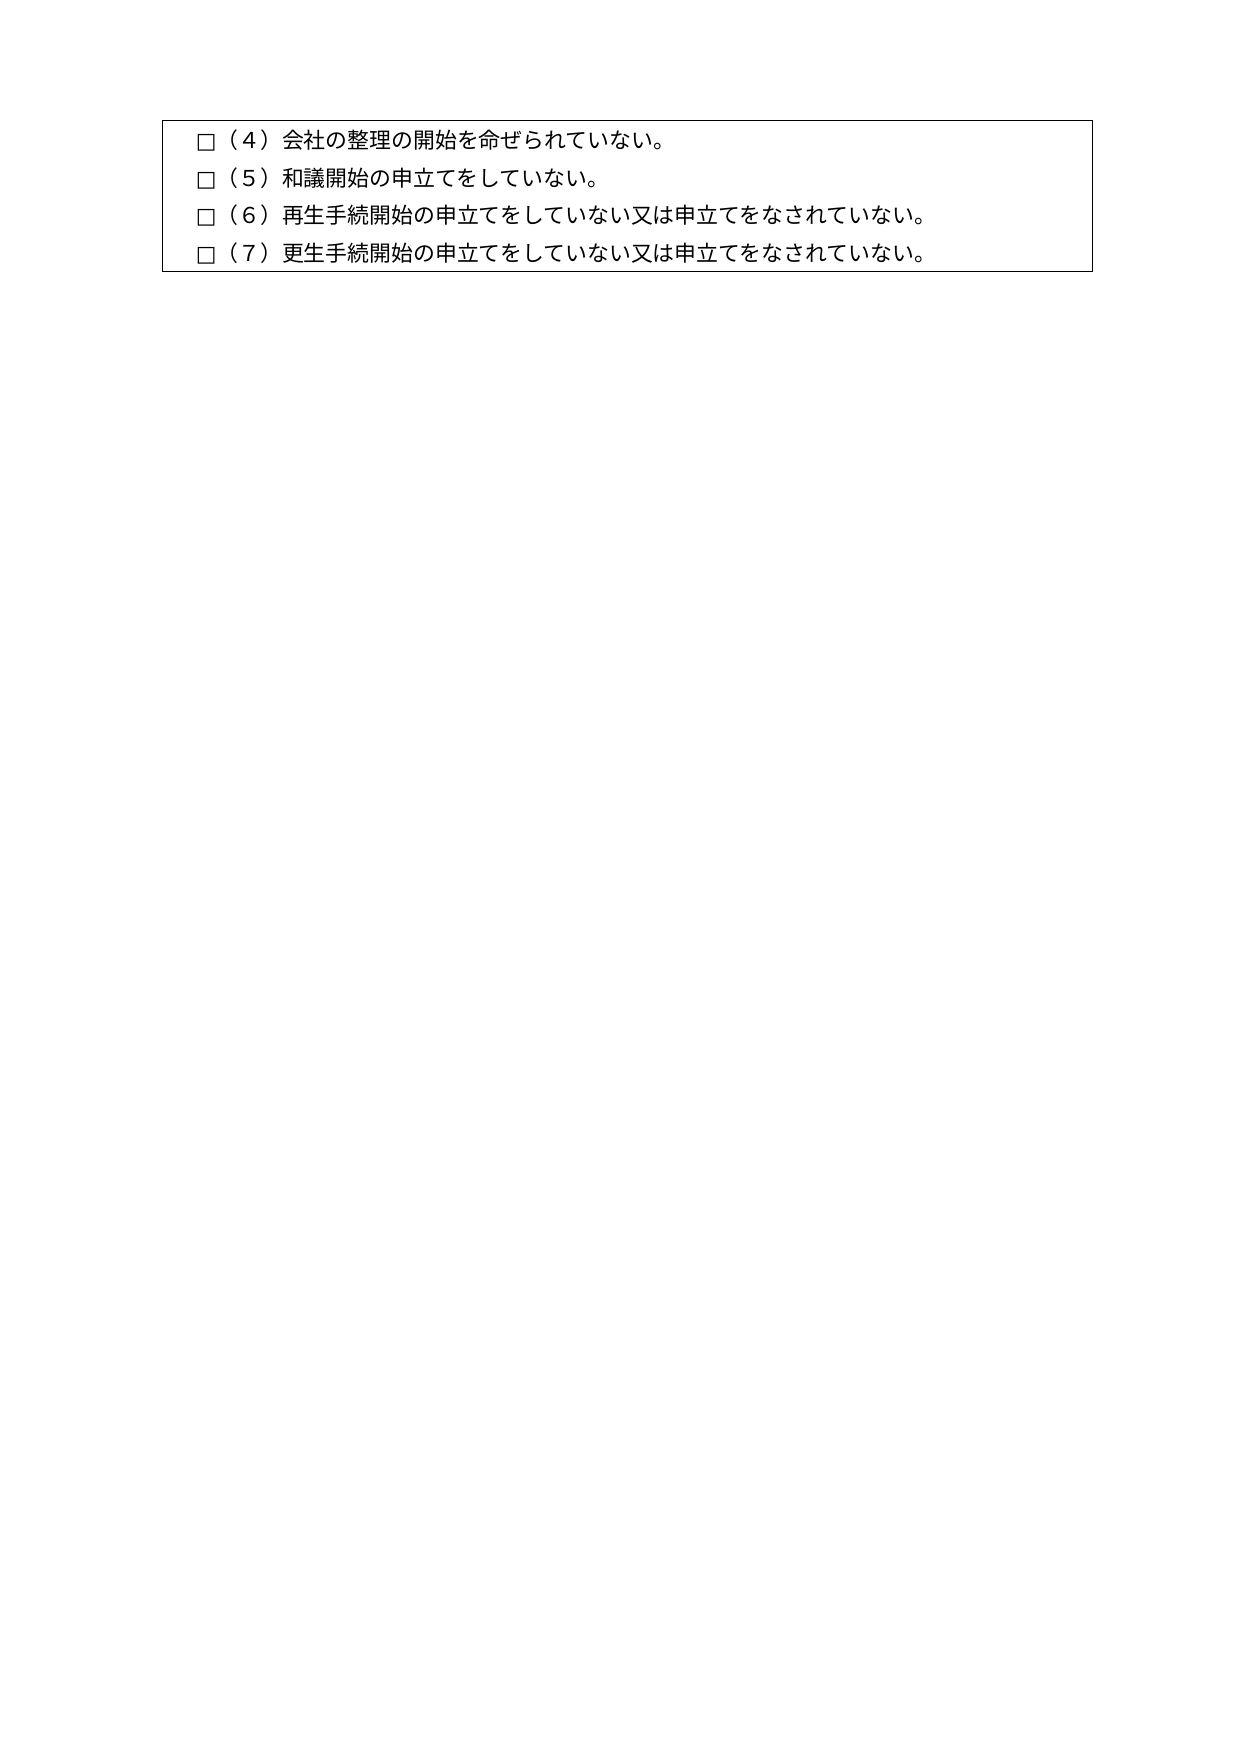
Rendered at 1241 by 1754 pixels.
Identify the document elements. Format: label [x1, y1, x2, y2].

table_header [163, 121, 1092, 271]
